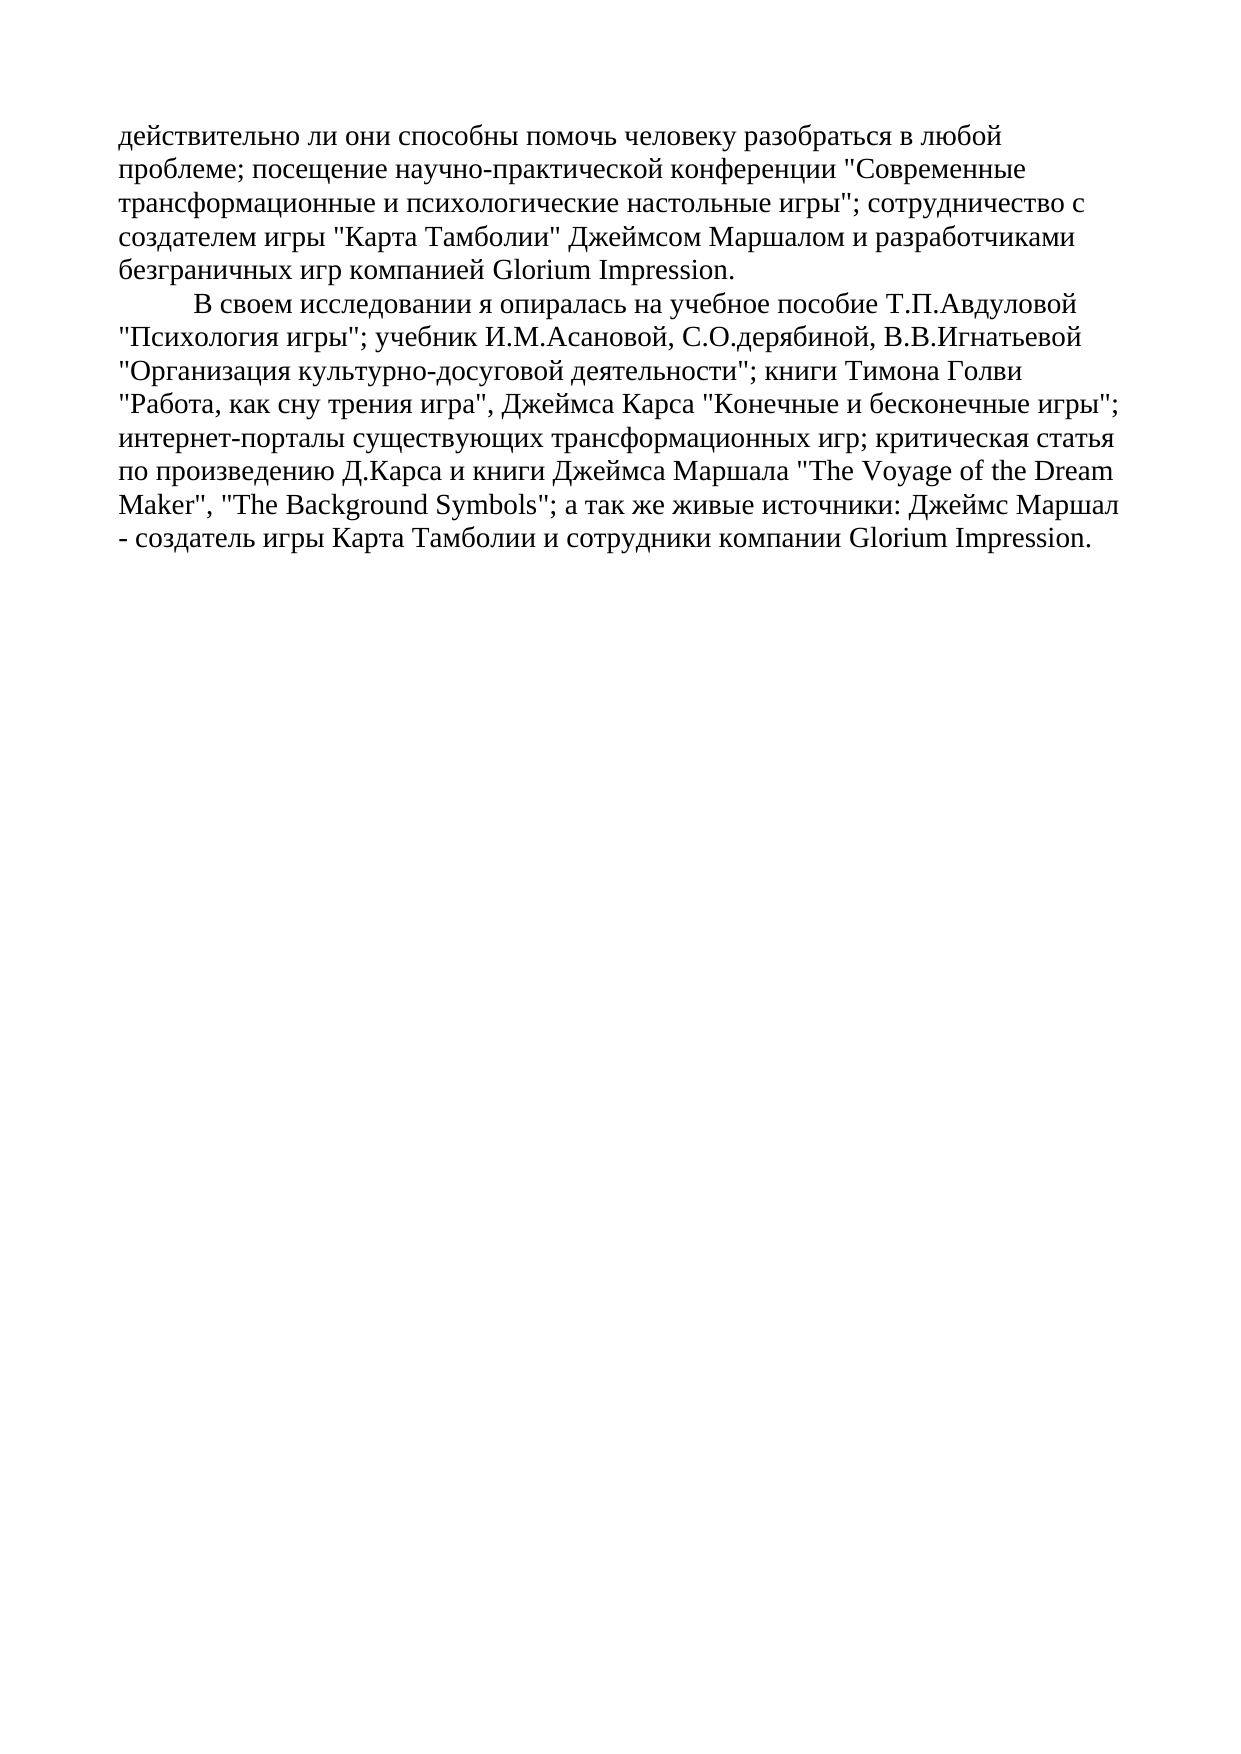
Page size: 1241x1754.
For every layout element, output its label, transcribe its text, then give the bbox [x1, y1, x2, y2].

text В своем исследовании я опиралась на учебное пособие Т.П.Авдуловой "Психология игры"; учебник И.М.Асановой, С.О.дерябиной, В.В.Игнатьевой "Организация культурно-досуговой деятельности"; книги Тимона Голви "Работа, как сну трения игра", Джеймса Карса "Конечные и бесконечные игры"; интернет-порталы существующих трансформационных игр; критическая статья по произведению Д.Карса и книги Джеймса Маршала "The Voyage of the Dream Maker", "The Background Symbols"; а так же живые источники: Джеймс Маршал - создатель игры Карта Тамболии и сотрудники компании Glorium Impression. [118, 286, 1122, 554]
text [118, 118, 1122, 286]
